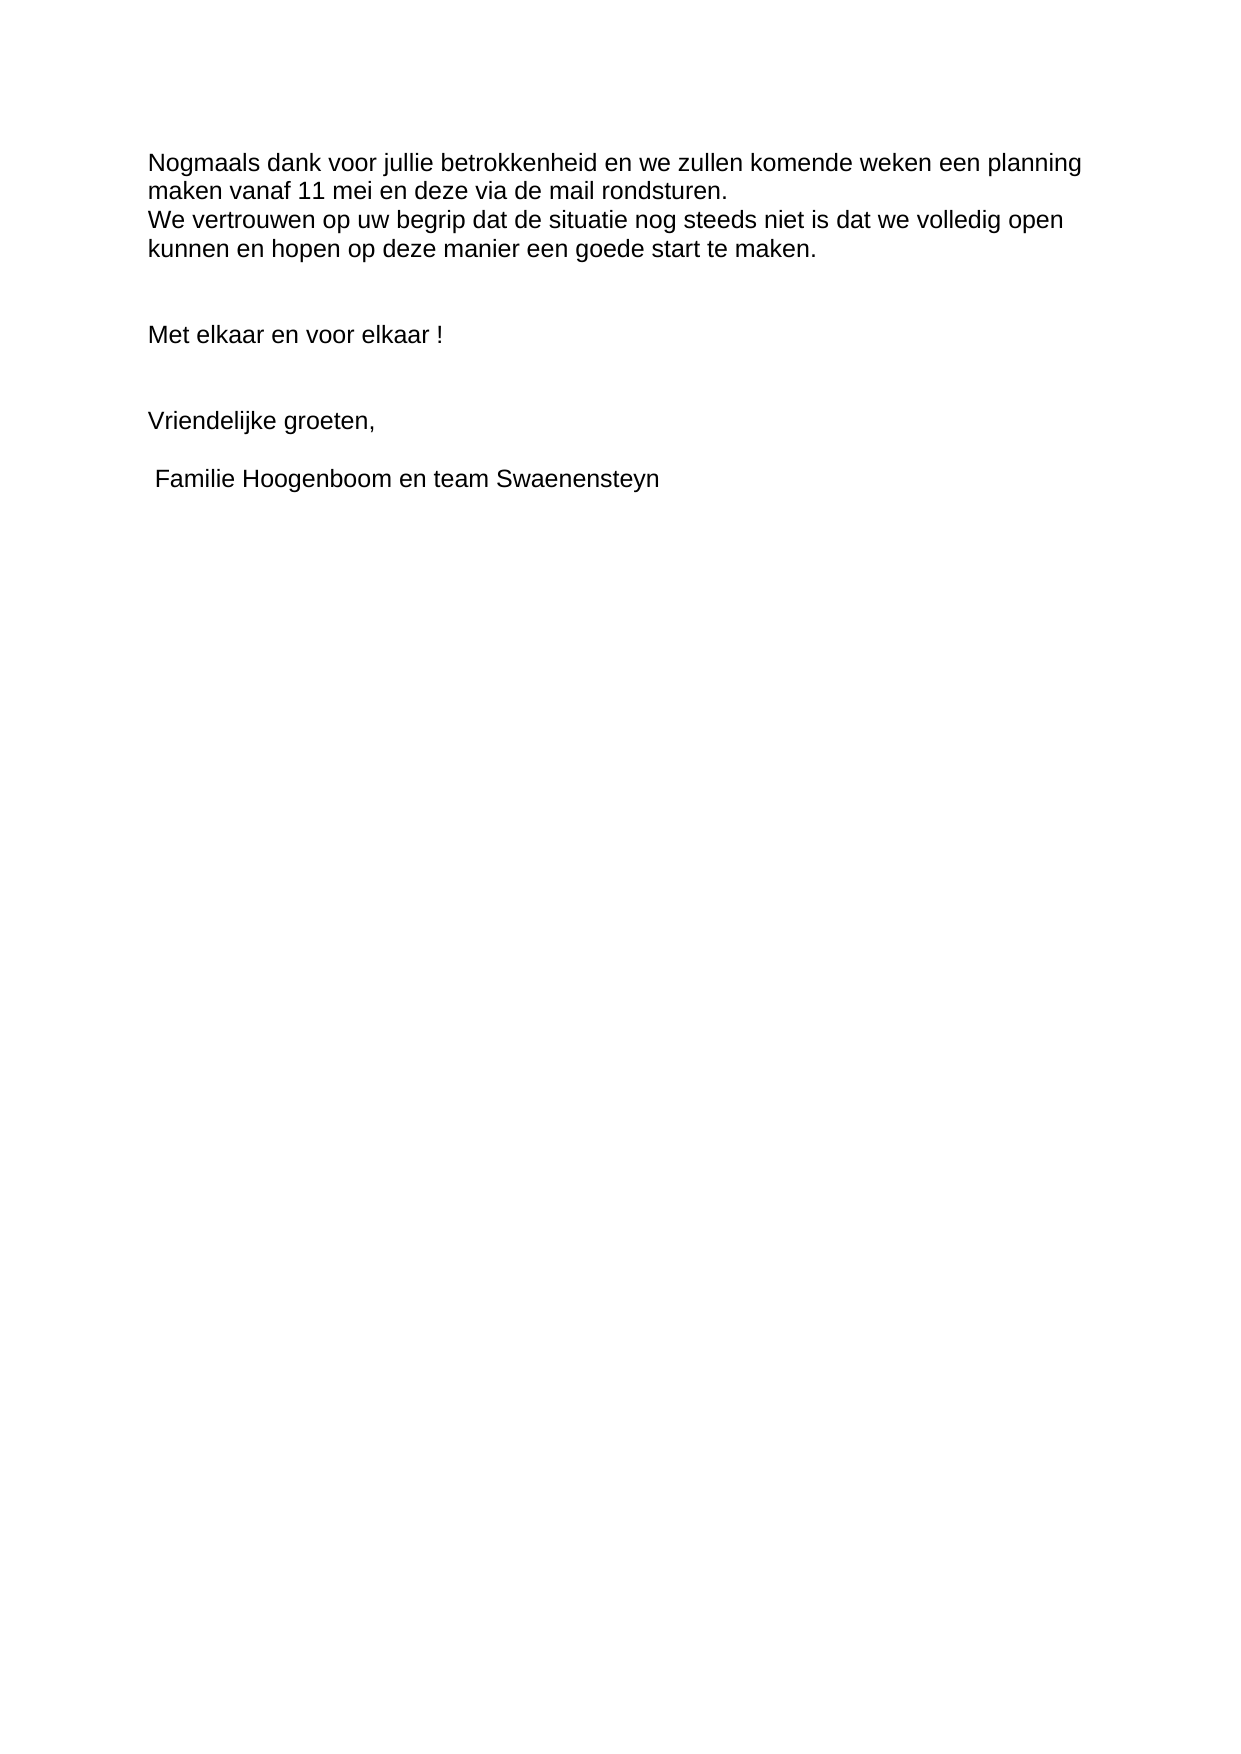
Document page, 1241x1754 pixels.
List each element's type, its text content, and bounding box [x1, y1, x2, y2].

text We vertrouwen op uw begrip dat de situatie nog steeds niet is dat we volledig open kunnen en hopen op deze manier een goede start te maken. [148, 205, 1093, 263]
text Familie Hoogenboom en team Swaenensteyn [148, 464, 1093, 493]
text Vriendelijke groeten, [148, 406, 1093, 435]
text Met elkaar en voor elkaar ! [148, 320, 1093, 349]
text Nogmaals dank voor jullie betrokkenheid en we zullen komende weken een planning maken vanaf 11 mei en deze via de mail rondsturen. [148, 148, 1093, 205]
